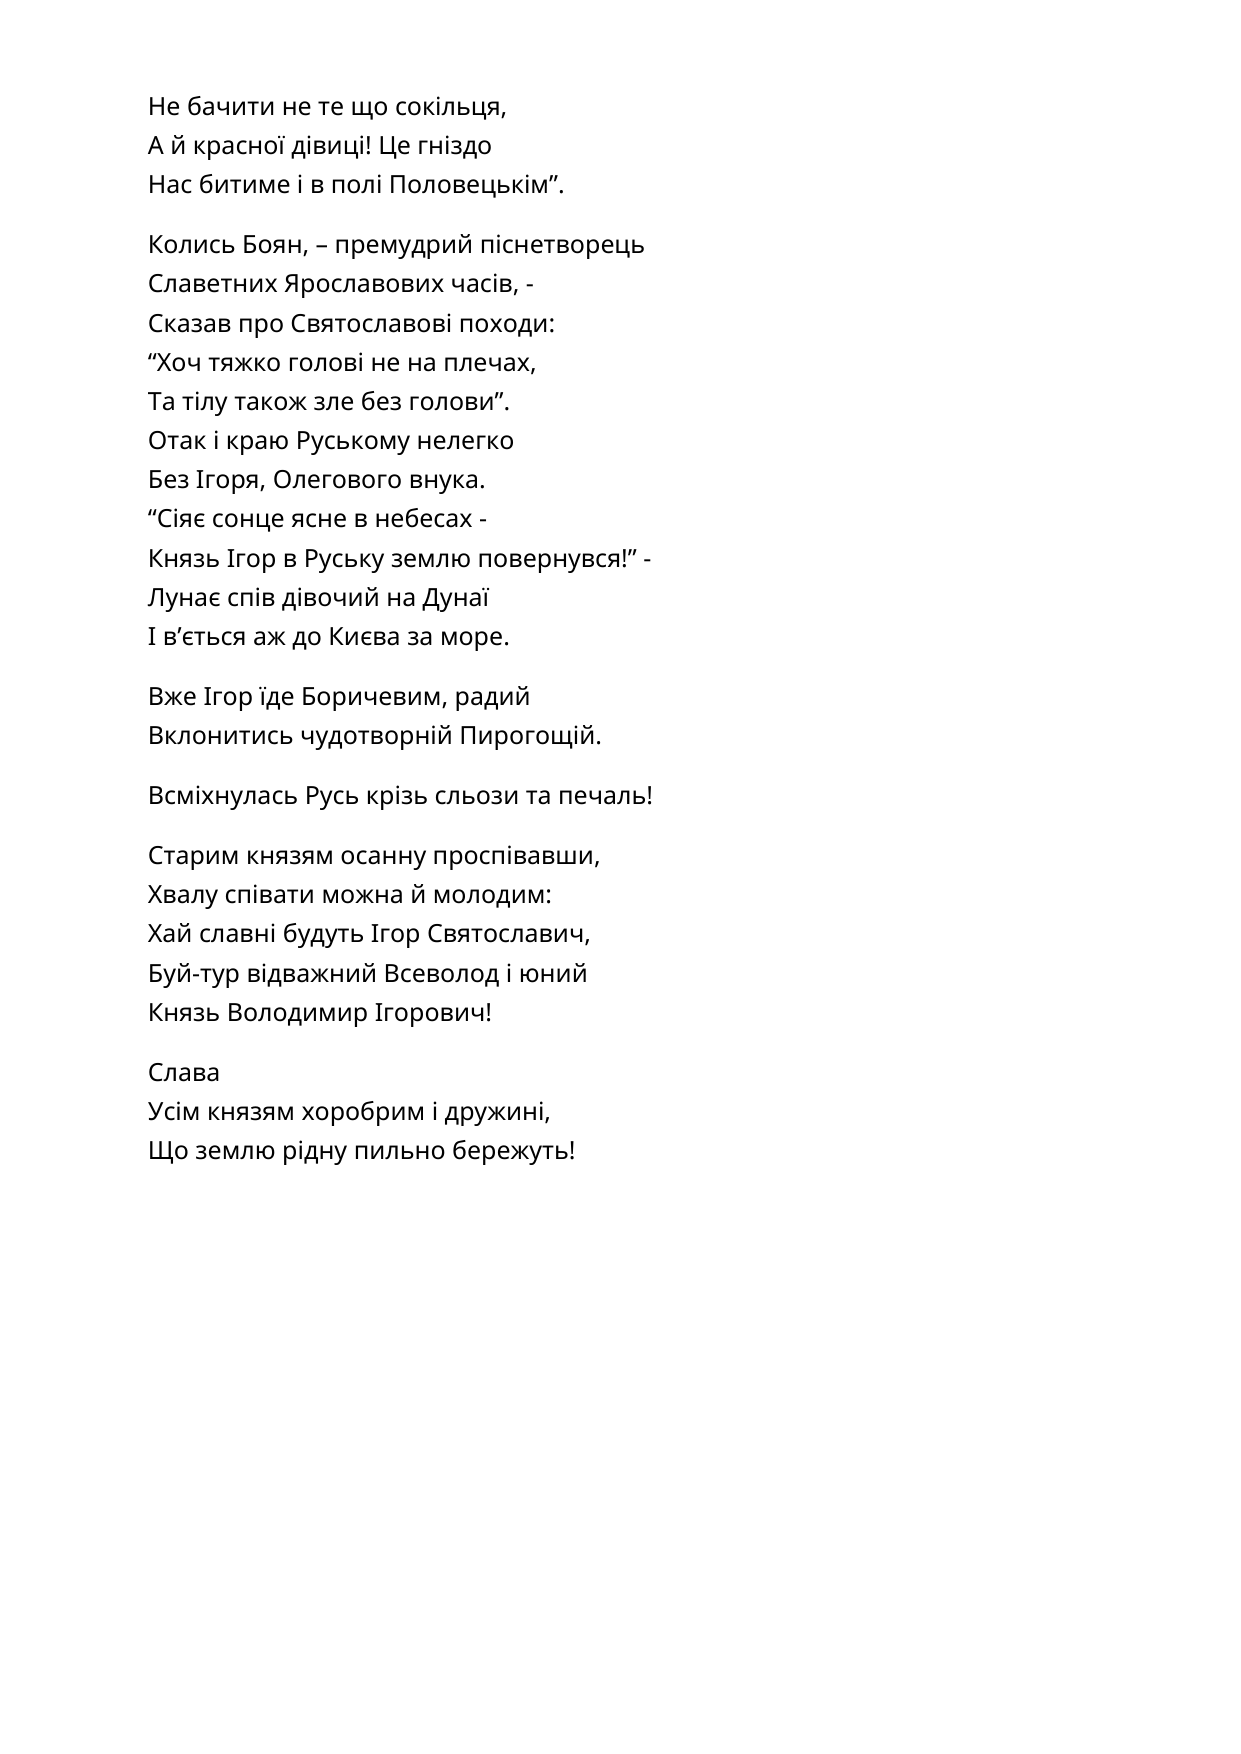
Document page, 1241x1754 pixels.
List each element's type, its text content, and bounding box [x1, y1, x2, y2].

text Слава Усім князям хоробрим і дружині, Що землю рідну пильно бережуть! [148, 1054, 1152, 1167]
text Колись Боян, – премудрий піснетворець Славетних Ярославових часів, - Сказав про Святославові походи: “Хоч тяжко голові не на плечах, Та тілу також зле без голови”. Отак і краю Руському нелегко Без Ігоря, Олегового внука. “Сіяє сонце ясне в небесах - Князь Ігор в Руську землю повернувся!” - Лунає спів дівочий на Дунаї І в’ється аж до Києва за море. [148, 227, 1152, 653]
text Старим князям осанну проспівавши, Хвалу співати можна й молодим: Хай славні будуть Ігор Святославич, Буй-тур відважний Всеволод і юний Князь Володимир Ігорович! [148, 838, 1152, 1028]
text Вже Ігор їде Боричевим, радий Вклонитись чудотворній Пирогощій. [148, 678, 1152, 752]
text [148, 88, 1152, 201]
text Всміхнулась Русь крізь сльози та печаль! [148, 778, 1152, 812]
